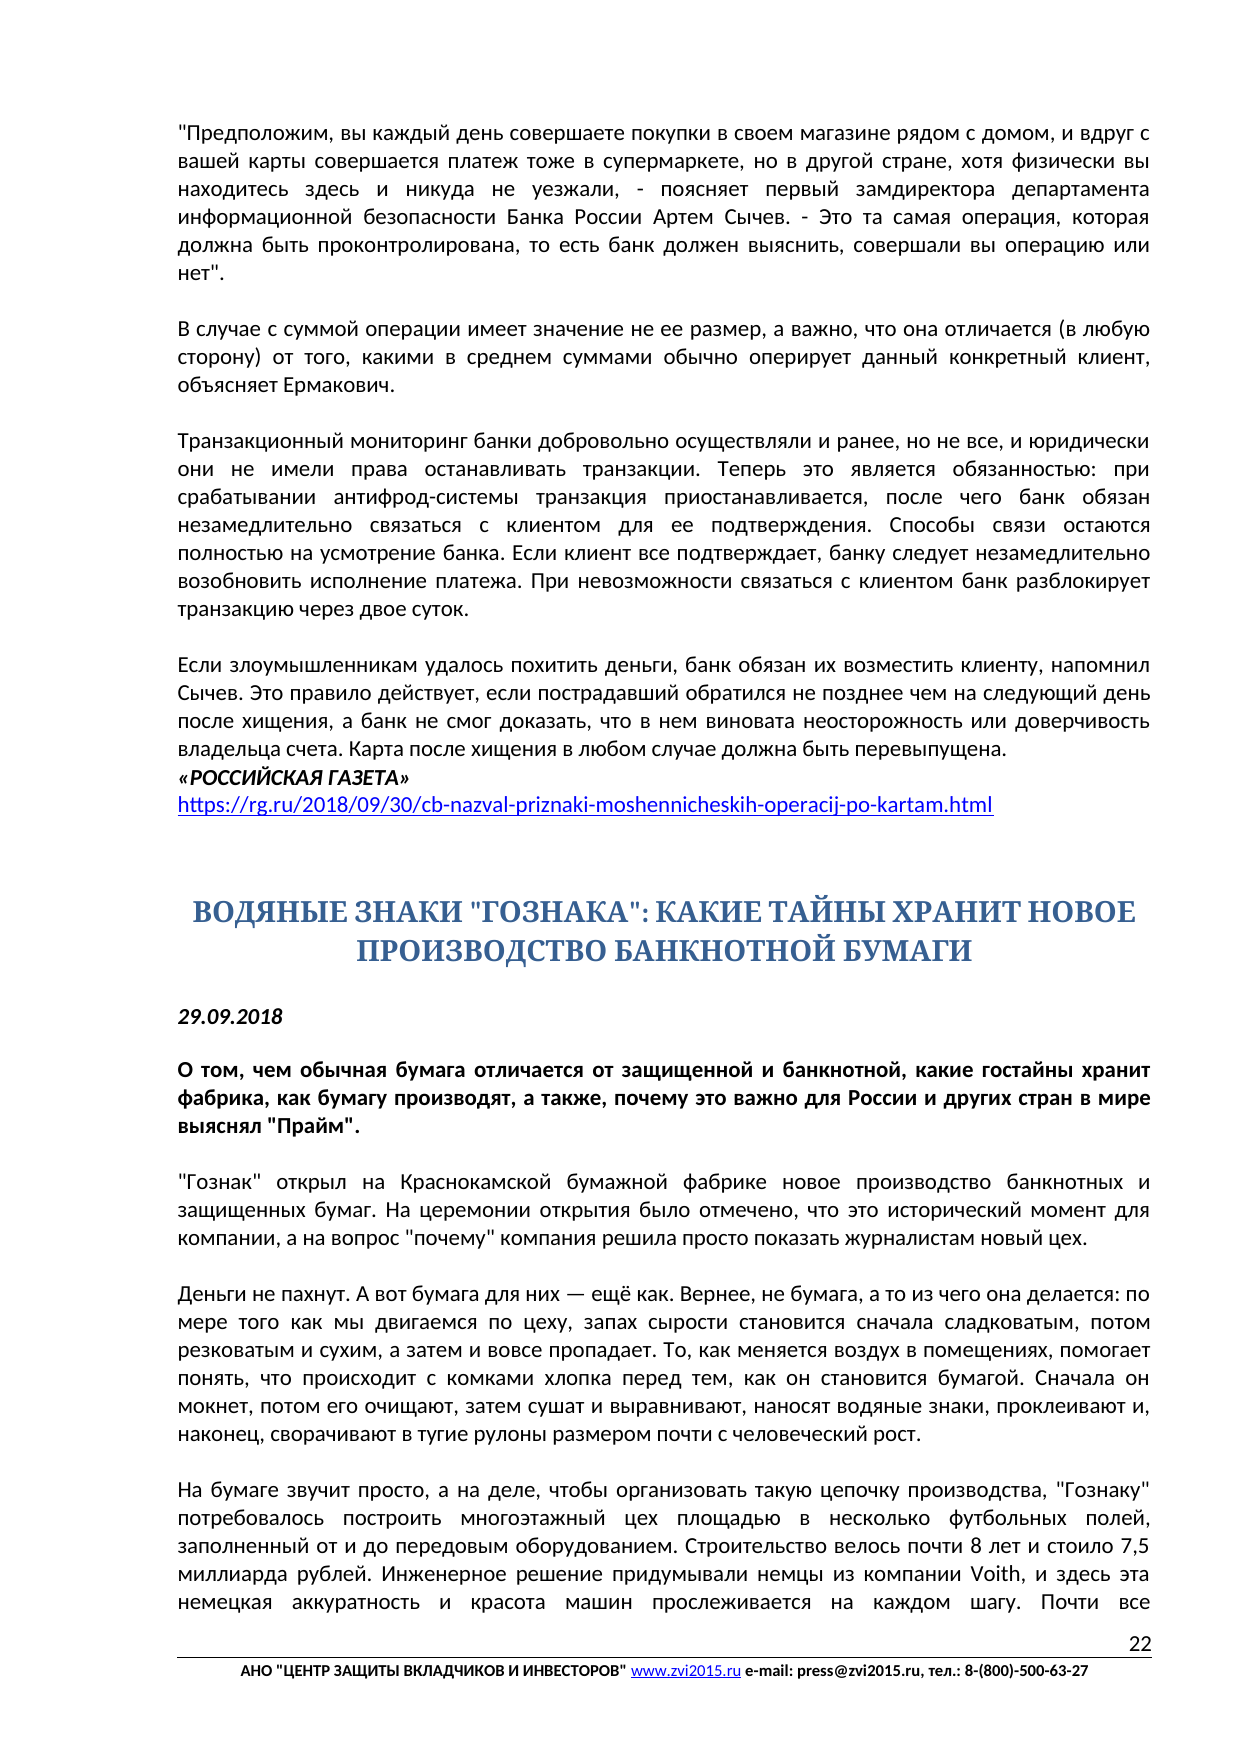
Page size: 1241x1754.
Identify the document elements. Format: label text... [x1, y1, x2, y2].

text https://rg.ru/2018/09/30/cb-nazval-priznaki-moshennicheskih-operacij-po-kartam.html [177, 791, 1152, 819]
text «РОССИЙСКАЯ ГАЗЕТА» [177, 763, 1152, 791]
text В случае с суммой операции имеет значение не ее размер, а важно, что она отличается (в любую сторону) от того, какими в среднем суммами обычно оперирует данный конкретный клиент, объясняет Ермакович. [177, 314, 1152, 398]
text Если злоумышленникам удалось похитить деньги, банк обязан их возместить клиенту, напомнил Сычев. Это правило действует, если пострадавший обратился не позднее чем на следующий день после хищения, а банк не смог доказать, что в нем виновата неосторожность или доверчивость владельца счета. Карта после хищения в любом случае должна быть перевыпущена. [177, 651, 1152, 763]
text 29.09.2018 [177, 1002, 1152, 1030]
text О том, чем обычная бумага отличается от защищенной и банкнотной, какие гостайны хранит фабрика, как бумагу производят, а также, почему это важно для России и других стран в мире выяснял "Прайм". [177, 1055, 1152, 1139]
text Деньги не пахнут. А вот бумага для них — ещё как. Вернее, не бумага, а то из чего она делается: по мере того как мы двигаемся по цеху, запах сырости становится сначала сладковатым, потом резковатым и сухим, а затем и вовсе пропадает. То, как меняется воздух в помещениях, помогает понять, что происходит с комками хлопка перед тем, как он становится бумагой. Сначала он мокнет, потом его очищают, затем сушат и выравнивают, наносят водяные знаки, проклеивают и, наконец, сворачивают в тугие рулоны размером почти с человеческий рост. [177, 1279, 1152, 1447]
text Транзакционный мониторинг банки добровольно осуществляли и ранее, но не все, и юридически они не имели права останавливать транзакции. Теперь это является обязанностью: при срабатывании антифрод-системы транзакция приостанавливается, после чего банк обязан незамедлительно связаться с клиентом для ее подтверждения. Способы связи остаются полностью на усмотрение банка. Если клиент все подтверждает, банку следует незамедлительно возобновить исполнение платежа. При невозможности связаться с клиентом банк разблокирует транзакцию через двое суток. [177, 426, 1152, 622]
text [177, 1475, 1152, 1615]
subtitle ВОДЯНЫЕ ЗНАКИ "ГОЗНАКА": КАКИЕ ТАЙНЫ ХРАНИТ НОВОЕ ПРОИЗВОДСТВО БАНКНОТНОЙ БУМАГИ [177, 897, 1152, 969]
text "Предположим, вы каждый день совершаете покупки в своем магазине рядом с домом, и вдруг с вашей карты совершается платеж тоже в супермаркете, но в другой стране, хотя физически вы находитесь здесь и никуда не уезжали, - поясняет первый замдиректора департамента информационной безопасности Банка России Артем Сычев. - Это та самая операция, которая должна быть проконтролирована, то есть банк должен выяснить, совершали вы операцию или нет". [177, 118, 1152, 286]
text "Гознак" открыл на Краснокамской бумажной фабрике новое производство банкнотных и защищенных бумаг. На церемонии открытия было отмечено, что это исторический момент для компании, а на вопрос "почему" компания решила просто показать журналистам новый цех. [177, 1167, 1152, 1251]
